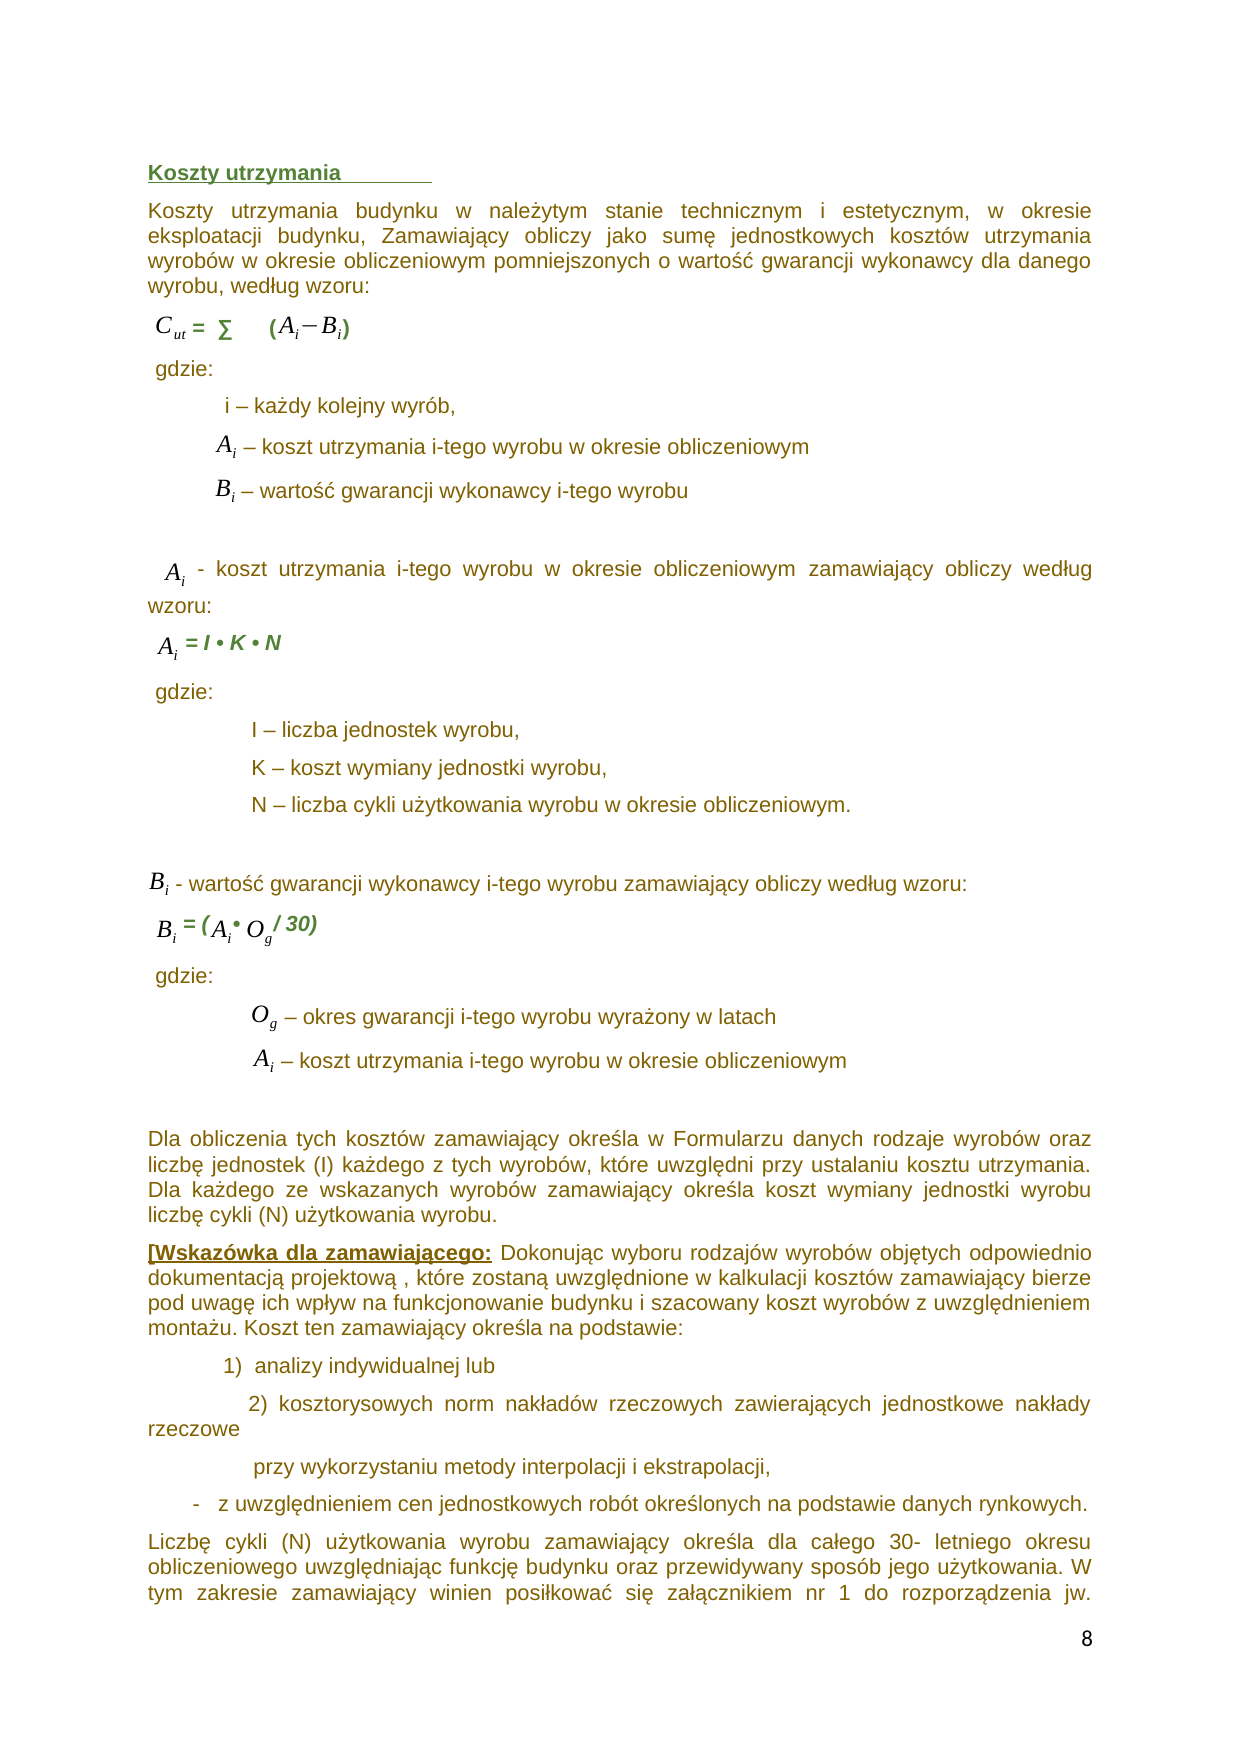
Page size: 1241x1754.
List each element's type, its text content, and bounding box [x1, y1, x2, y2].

text – okres gwarancji i-tego wyrobu wyrażony w latach [251, 1001, 1093, 1032]
text – koszt utrzymania i-tego wyrobu w okresie obliczeniowym [251, 1045, 1093, 1076]
text – wartość gwarancji wykonawcy i-tego wyrobu [214, 475, 1093, 506]
text gdzie: [155, 355, 1093, 381]
text 2) kosztorysowych norm nakładów rzeczowych zawierających jednostkowe nakłady rzeczowe [148, 1391, 1093, 1441]
text - koszt utrzymania i-tego wyrobu w okresie obliczeniowym zamawiający obliczy według wzoru: [148, 556, 1093, 618]
text I – liczba jednostek wyrobu, [251, 717, 1093, 742]
text [Wskazówka dla zamawiającego: Dokonując wyboru rodzajów wyrobów objętych odpowiednio dokumentacją projektową , które zostaną uwzględnione w kalkulacji kosztów zamawiający bierze pod uwagę ich wpływ na funkcjonowanie budynku i szacowany koszt wyrobów z uwzględnieniem montażu. Koszt ten zamawiający określa na podstawie: [148, 1239, 1093, 1340]
text i – każdy kolejny wyrób, [207, 393, 1093, 418]
text = ∑ () [155, 311, 1093, 343]
text – koszt utrzymania i-tego wyrobu w okresie obliczeniowym [214, 431, 1093, 462]
text Dla obliczenia tych kosztów zamawiający określa w Formularzu danych rodzaje wyrobów oraz liczbę jednostek (I) każdego z tych wyrobów, które uwzględni przy ustalaniu kosztu utrzymania. Dla każdego ze wskazanych wyrobów zamawiający określa koszt wymiany jednostki wyrobu liczbę cykli (N) użytkowania wyrobu. [148, 1126, 1093, 1227]
text przy wykorzystaniu metody interpolacji i ekstrapolacji, [148, 1453, 1093, 1479]
text 1) analizy indywidualnej lub [148, 1353, 1093, 1378]
text = I • K • N [155, 630, 1093, 666]
text = (• / 30) [155, 911, 1093, 951]
text Koszty utrzymania [148, 160, 1093, 185]
text - z uwzględnieniem cen jednostkowych robót określonych na podstawie danych rynkowych. [148, 1491, 1093, 1516]
text - wartość gwarancji wykonawcy i-tego wyrobu zamawiający obliczy według wzoru: [148, 867, 1093, 899]
text K – koszt wymiany jednostki wyrobu, [251, 754, 1093, 779]
text gdzie: [155, 963, 1093, 988]
text gdzie: [155, 679, 1093, 704]
text Koszty utrzymania budynku w należytym stanie technicznym i estetycznym, w okresie eksploatacji budynku, Zamawiający obliczy jako sumę jednostkowych kosztów utrzymania wyrobów w okresie obliczeniowym pomniejszonych o wartość gwarancji wykonawcy dla danego wyrobu, według wzoru: [148, 198, 1093, 299]
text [148, 1529, 1093, 1604]
text N – liczba cykli użytkowania wyrobu w okresie obliczeniowym. [251, 792, 1093, 817]
